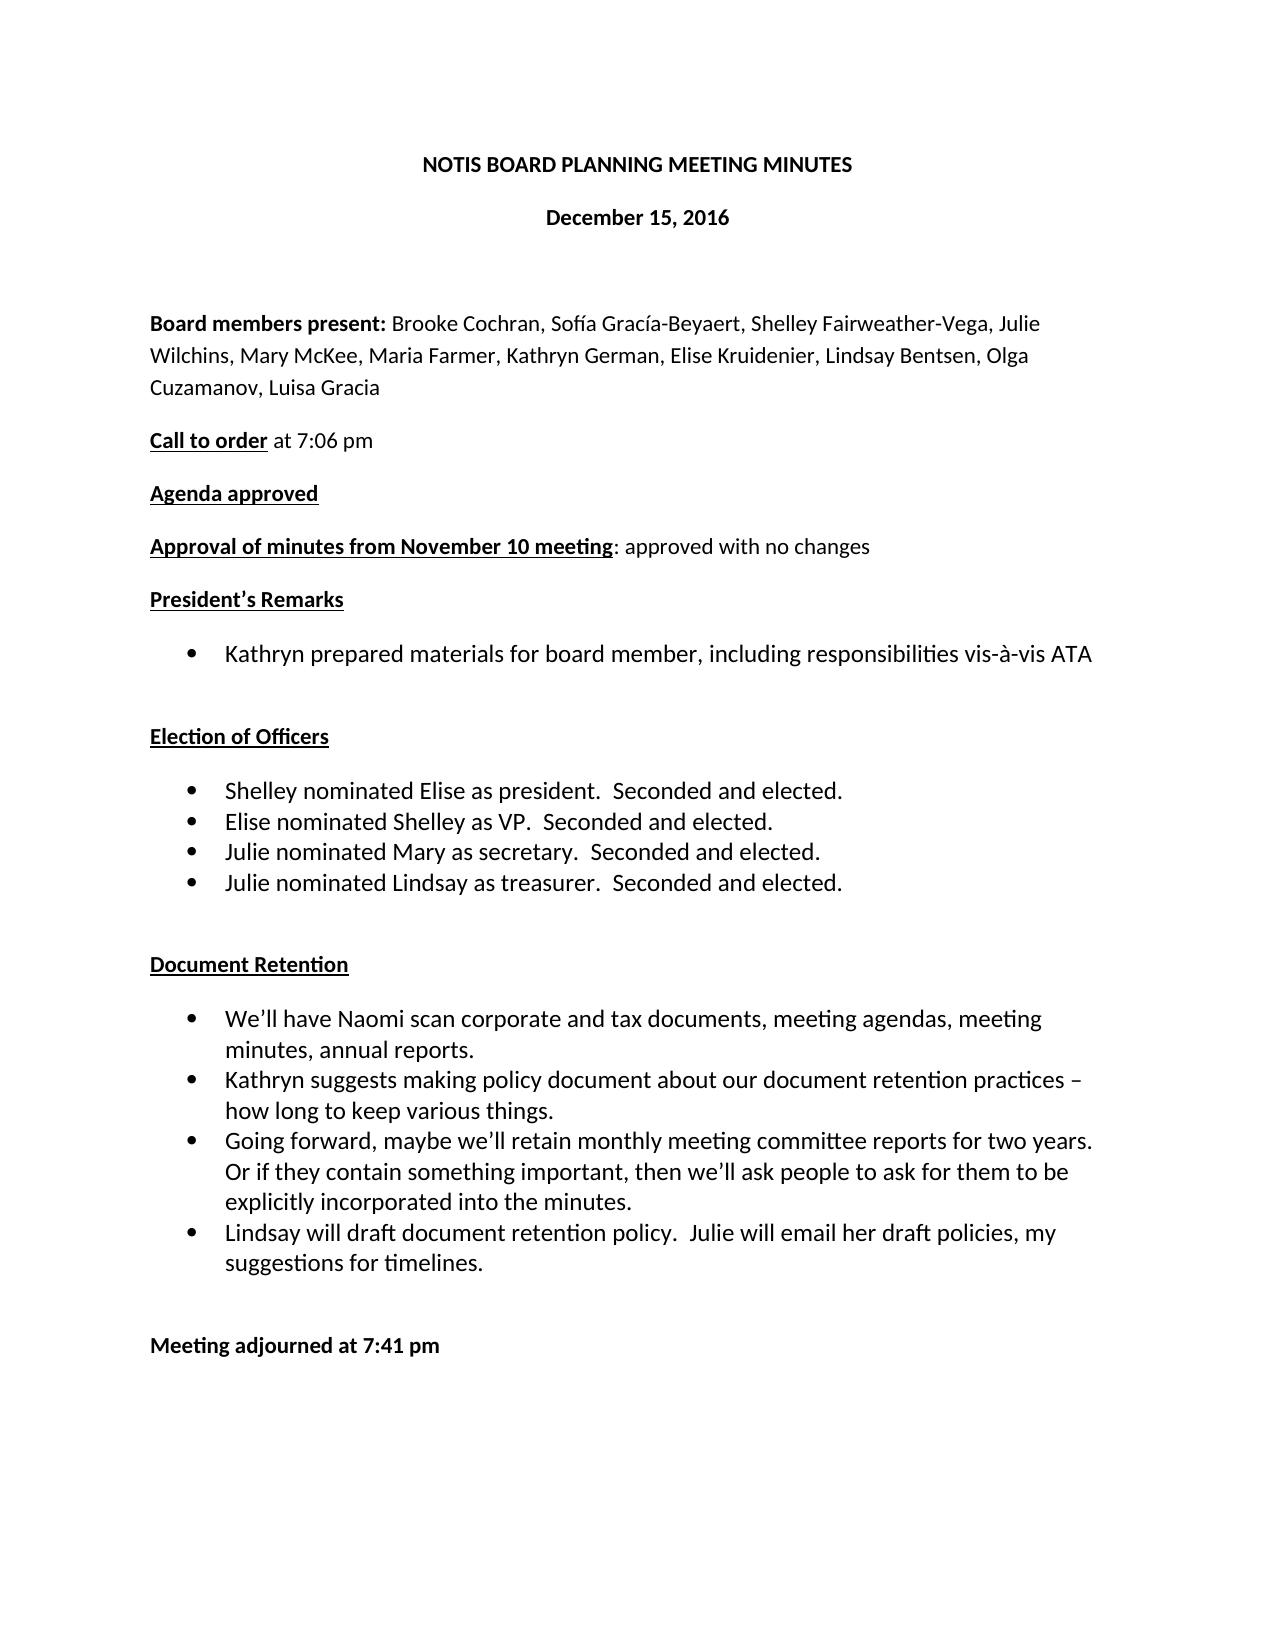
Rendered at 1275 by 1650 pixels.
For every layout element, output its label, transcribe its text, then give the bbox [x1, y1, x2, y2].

text December 15, 2016 [150, 203, 1125, 231]
text NOTIS Board Planning Meeting Minutes [150, 150, 1125, 178]
list Shelley nominated Elise as president. Seconded and elected. [187, 775, 1125, 806]
list Julie nominated Lindsay as treasurer. Seconded and elected. [187, 867, 1125, 897]
text Board members present: Brooke Cochran, Sofía Gracía-Beyaert, Shelley Fairweather-Vega, Julie Wilchins, Mary McKee, Maria Farmer, Kathryn German, Elise Kruidenier, Lindsay Bentsen, Olga Cuzamanov, Luisa Gracia [150, 309, 1125, 401]
list Kathryn suggests making policy document about our document retention practices – how long to keep various things. [187, 1064, 1125, 1125]
list We’ll have Naomi scan corporate and tax documents, meeting agendas, meeting minutes, annual reports. [187, 1003, 1125, 1064]
list Kathryn prepared materials for board member, including responsibilities vis-à-vis ATA [187, 638, 1125, 669]
text Document Retention [150, 950, 1125, 978]
list Elise nominated Shelley as VP. Seconded and elected. [187, 806, 1125, 836]
list Julie nominated Mary as secretary. Seconded and elected. [187, 836, 1125, 867]
list Going forward, maybe we’ll retain monthly meeting committee reports for two years. Or if they contain something important, then we’ll ask people to ask for them to be explicitly incorporated into the minutes. [187, 1125, 1125, 1217]
text Meeting adjourned at 7:41 pm [150, 1331, 1125, 1359]
text Call to order at 7:06 pm [150, 426, 1125, 454]
text Agenda approved [150, 479, 1125, 507]
text President’s Remarks [150, 586, 1125, 613]
text Election of Officers [150, 722, 1125, 750]
text Approval of minutes from November 10 meeting: approved with no changes [150, 532, 1125, 561]
list Lindsay will draft document retention policy. Julie will email her draft policies, my suggestions for timelines. [187, 1217, 1125, 1278]
